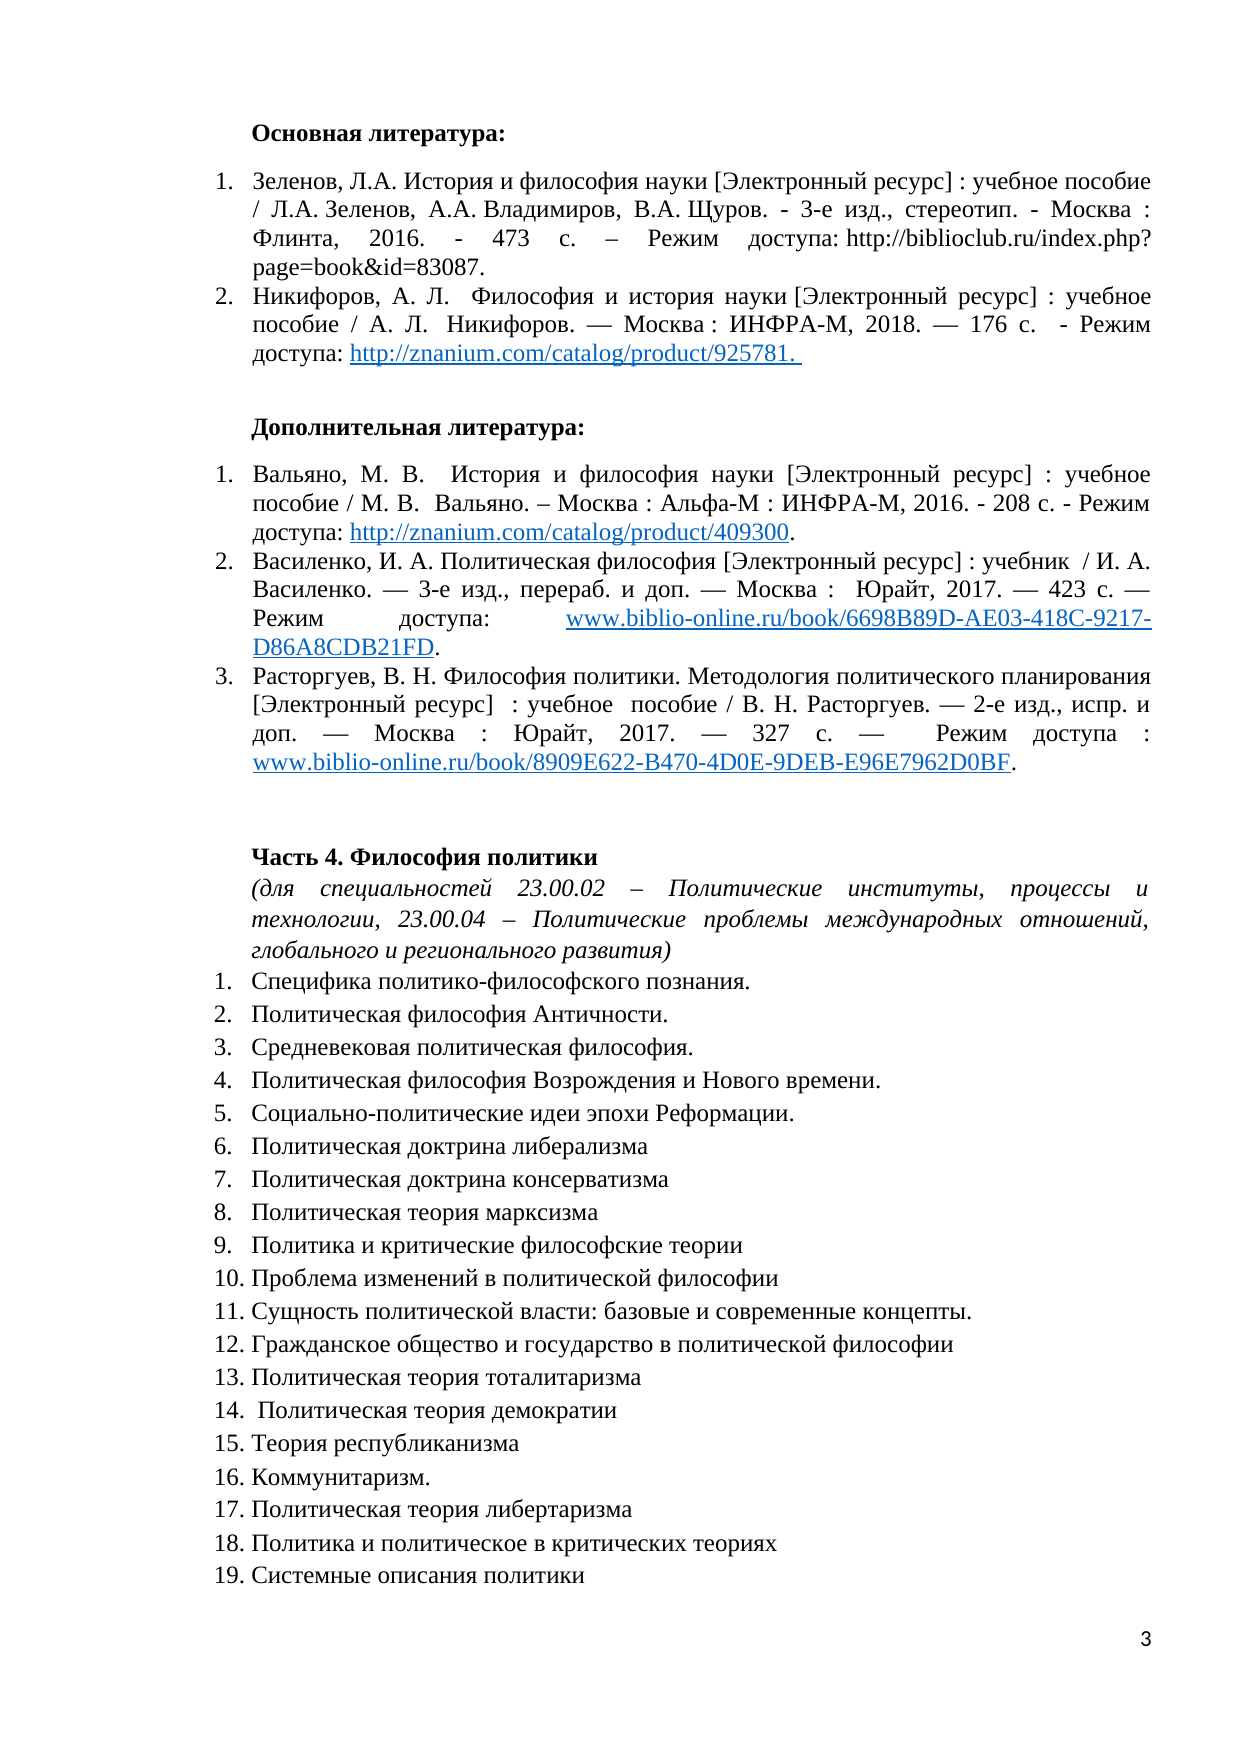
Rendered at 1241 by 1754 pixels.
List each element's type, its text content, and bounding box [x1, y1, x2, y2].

list Василенко, И. А. Политическая философия [Электронный ресурс] : учебник / И. А. Василенко. — 3-е изд., перераб. и доп. — Москва : Юрайт, 2017. — 423 с. — Режим доступа: www.biblio-online.ru/book/6698B89D-AE03-418C-9217-D86A8CDB21FD. [215, 546, 1152, 661]
list Политическая доктрина либерализма [213, 1131, 1152, 1160]
list Политическая доктрина консерватизма [213, 1164, 1152, 1193]
list Политика и критические философские теории [213, 1230, 1152, 1259]
list Специфика политико-философского познания. [213, 966, 1152, 995]
text Дополнительная литература: [177, 412, 1152, 441]
list Проблема изменений в политической философии [213, 1263, 1152, 1292]
text Часть 4. Философия политики [177, 842, 1152, 871]
list Политическая теория демократии [213, 1396, 1152, 1424]
list Политическая теория марксизма [213, 1197, 1152, 1226]
list Теория республиканизма [213, 1428, 1152, 1457]
list Сущность политической власти: базовые и современные концепты. [213, 1296, 1152, 1325]
list Политическая философия Античности. [213, 999, 1152, 1028]
list Расторгуев, В. Н. Философия политики. Методология политического планирования [Электронный ресурс] : учебное пособие / В. Н. Расторгуев. — 2-е изд., испр. и доп. — Москва : Юрайт, 2017. — 327 с. — Режим доступа : www.biblio-online.ru/book/8909E622-B470-4D0E-9DEB-E96E7962D0BF. [215, 661, 1152, 776]
list Политическая философия Возрождения и Нового времени. [213, 1065, 1152, 1094]
text (для специальностей 23.00.02 – Политические институты, процессы и технологии, 23.00.04 – Политические проблемы международных отношений, глобального и регионального развития) [251, 873, 1152, 964]
list Зеленов, Л.А. История и философия науки [Электронный ресурс] : учебное пособие / Л.А. Зеленов, А.А. Владимиров, В.А. Щуров. - 3-е изд., стереотип. - Москва : Флинта, 2016. - 473 с. – Режим доступа: http://biblioclub.ru/index.php?page=book&id=83087. [215, 166, 1152, 281]
list Социально-политические идеи эпохи Реформации. [213, 1098, 1152, 1127]
list Коммунитаризм. [213, 1462, 1152, 1490]
list Вальяно, М. В. История и философия науки [Электронный ресурс] : учебное пособие / М. В. Вальяно. – Москва : Альфа-М : ИНФРА-М, 2016. - 208 с. - Режим доступа: http://znanium.com/catalog/product/409300. [215, 459, 1152, 546]
list Средневековая политическая философия. [213, 1032, 1152, 1061]
list Системные описания политики [213, 1561, 1152, 1589]
list Никифоров, А. Л. Философия и история науки [Электронный ресурс] : учебное пособие / А. Л. Никифоров. — Москва : ИНФРА-М, 2018. — 176 с. - Режим доступа: http://znanium.com/catalog/product/925781. [215, 281, 1152, 367]
list Политическая теория либертаризма [213, 1494, 1152, 1523]
list Политика и политическое в критических теориях [213, 1528, 1152, 1556]
list Политическая теория тоталитаризма [213, 1362, 1152, 1391]
text Основная литература: [177, 118, 1152, 147]
list Гражданское общество и государство в политической философии [213, 1329, 1152, 1358]
